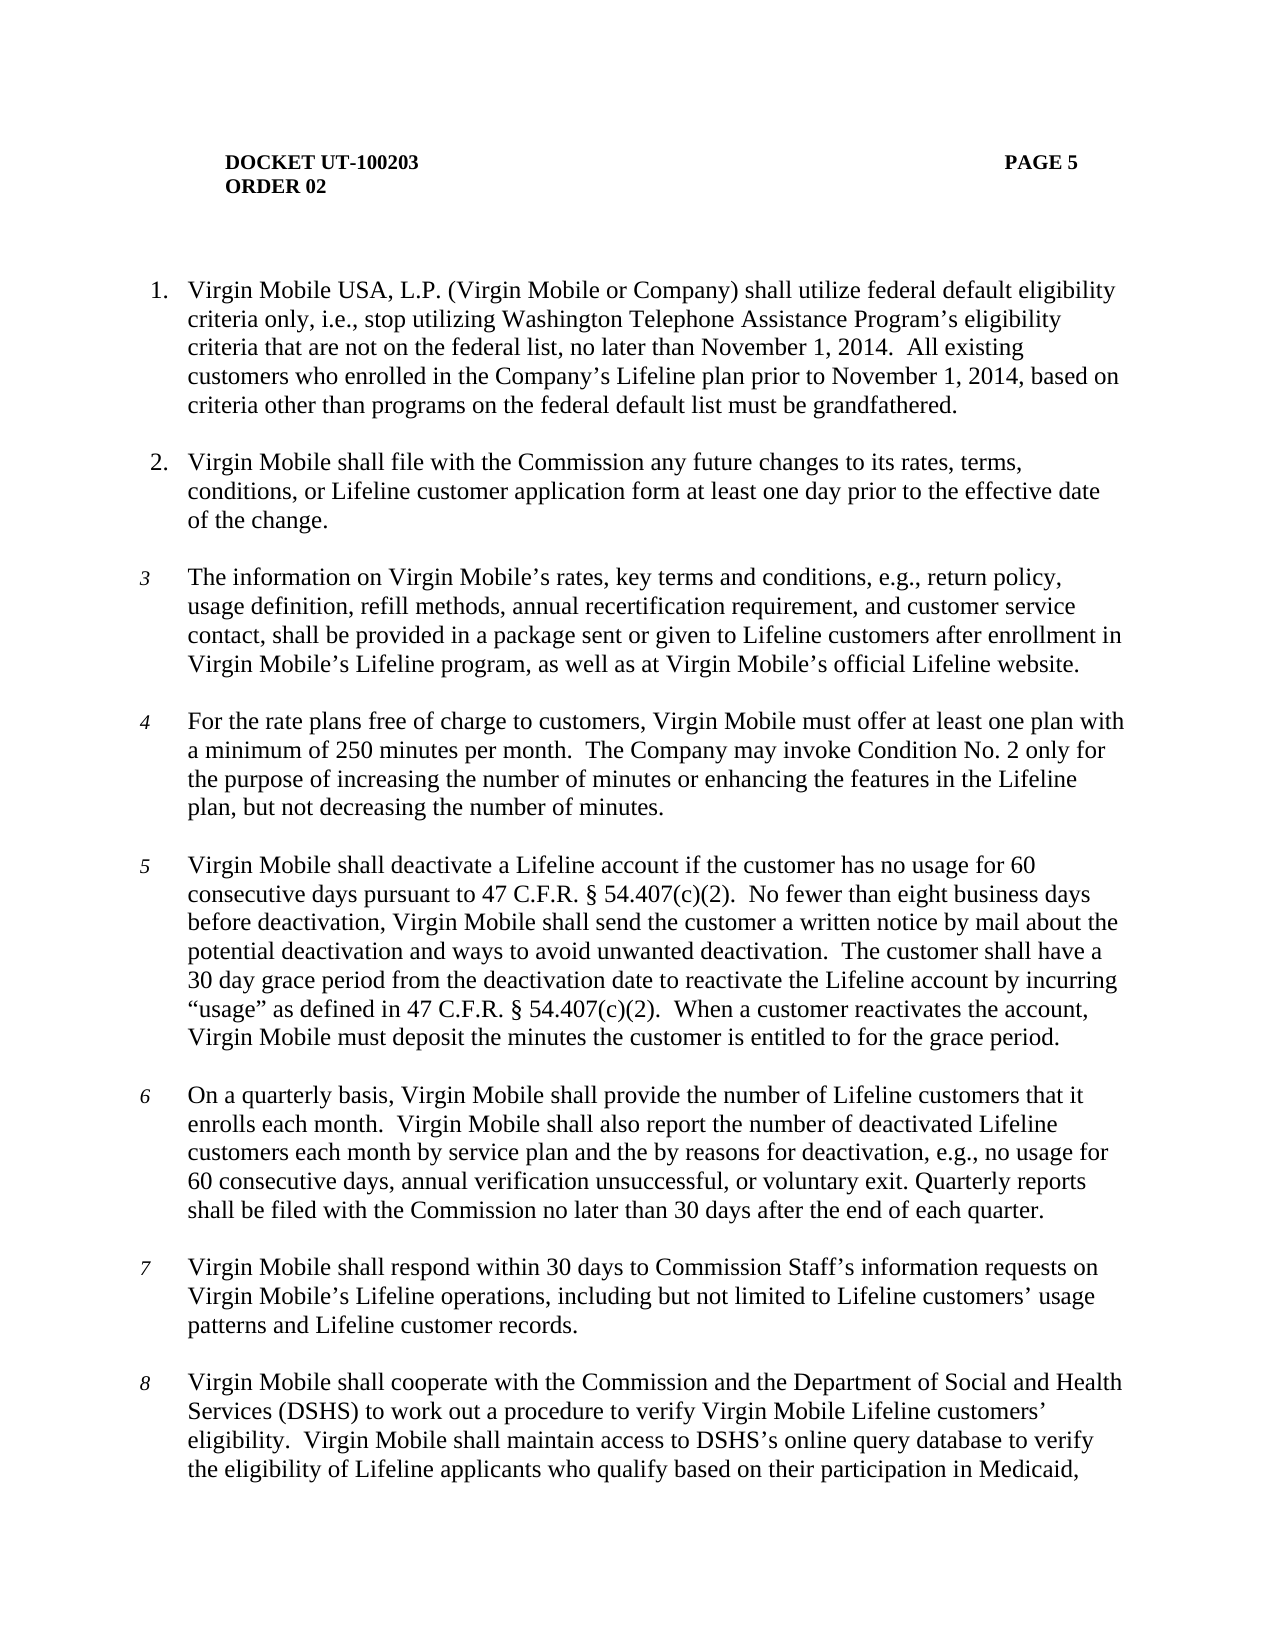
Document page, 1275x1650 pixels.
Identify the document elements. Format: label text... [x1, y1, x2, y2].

list Virgin Mobile shall file with the Commission any future changes to its rates, terms, conditions, or Lifeline customer application form at least one day prior to the effective date of the change. [150, 447, 1125, 534]
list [150, 1367, 1125, 1482]
list On a quarterly basis, Virgin Mobile shall provide the number of Lifeline customers that it enrolls each month. Virgin Mobile shall also report the number of deactivated Lifeline customers each month by service plan and the by reasons for deactivation, e.g., no usage for 60 consecutive days, annual verification unsuccessful, or voluntary exit. Quarterly reports shall be filed with the Commission no later than 30 days after the end of each quarter. [150, 1080, 1125, 1224]
list Virgin Mobile USA, L.P. (Virgin Mobile or Company) shall utilize federal default eligibility criteria only, i.e., stop utilizing Washington Telephone Assistance Program’s eligibility criteria that are not on the federal list, no later than November 1, 2014. All existing customers who enrolled in the Company’s Lifeline plan prior to November 1, 2014, based on criteria other than programs on the federal default list must be grandfathered. [150, 275, 1125, 419]
list The information on Virgin Mobile’s rates, key terms and conditions, e.g., return policy, usage definition, refill methods, annual recertification requirement, and customer service contact, shall be provided in a package sent or given to Lifeline customers after enrollment in Virgin Mobile’s Lifeline program, as well as at Virgin Mobile’s official Lifeline website. [150, 562, 1125, 677]
list Virgin Mobile shall respond within 30 days to Commission Staff’s information requests on Virgin Mobile’s Lifeline operations, including but not limited to Lifeline customers’ usage patterns and Lifeline customer records. [150, 1252, 1125, 1339]
list For the rate plans free of charge to customers, Virgin Mobile must offer at least one plan with a minimum of 250 minutes per month. The Company may invoke Condition No. 2 only for the purpose of increasing the number of minutes or enhancing the features in the Lifeline plan, but not decreasing the number of minutes. [150, 706, 1125, 821]
list Virgin Mobile shall deactivate a Lifeline account if the customer has no usage for 60 consecutive days pursuant to 47 C.F.R. § 54.407(c)(2). No fewer than eight business days before deactivation, Virgin Mobile shall send the customer a written notice by mail about the potential deactivation and ways to avoid unwanted deactivation. The customer shall have a 30 day grace period from the deactivation date to reactivate the Lifeline account by incurring “usage” as defined in 47 C.F.R. § 54.407(c)(2). When a customer reactivates the account, Virgin Mobile must deposit the minutes the customer is entitled to for the grace period. [150, 850, 1125, 1051]
